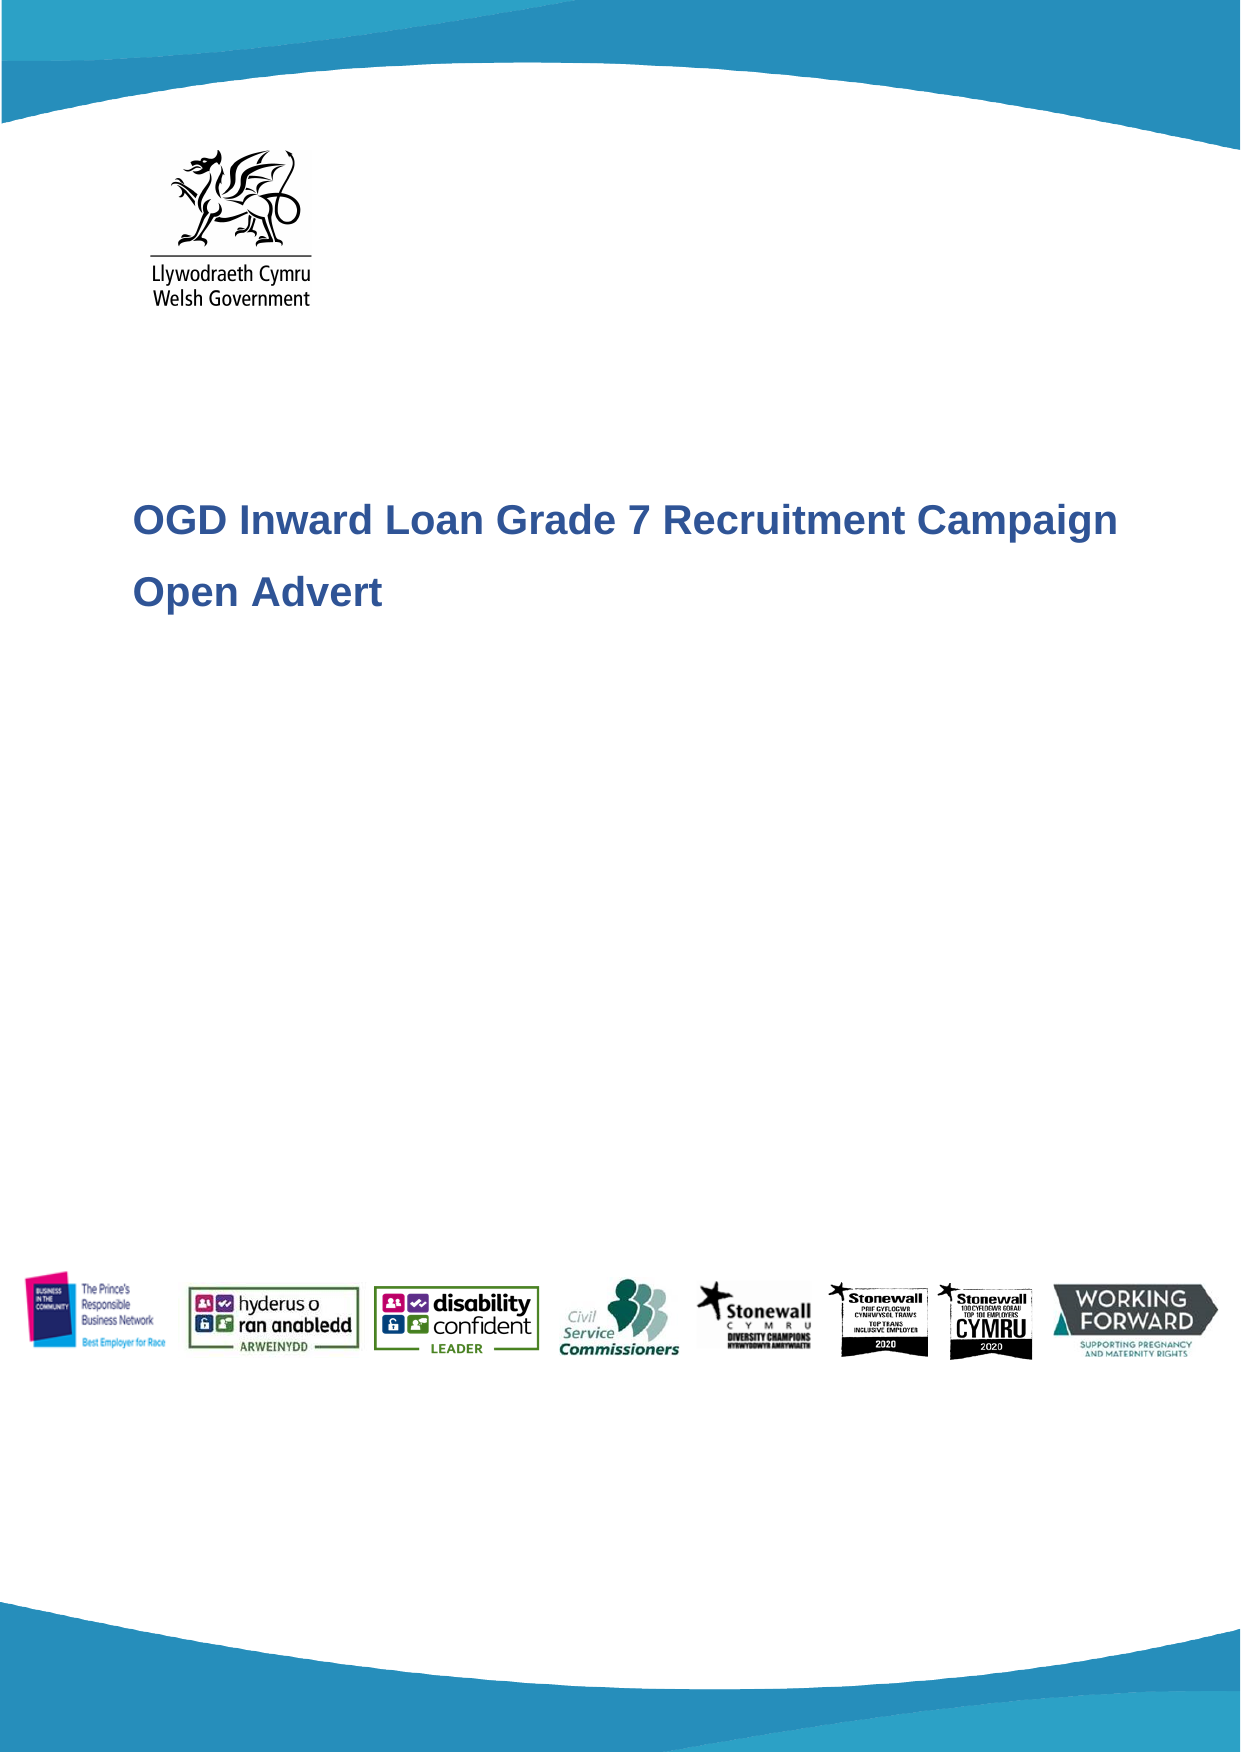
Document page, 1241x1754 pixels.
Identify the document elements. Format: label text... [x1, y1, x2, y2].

picture [1, 0, 1241, 150]
text OGD Inward Loan Grade 7 Recruitment Campaign [132, 496, 1125, 543]
text Open Advert [132, 567, 1125, 615]
picture [0, 1602, 1241, 1752]
